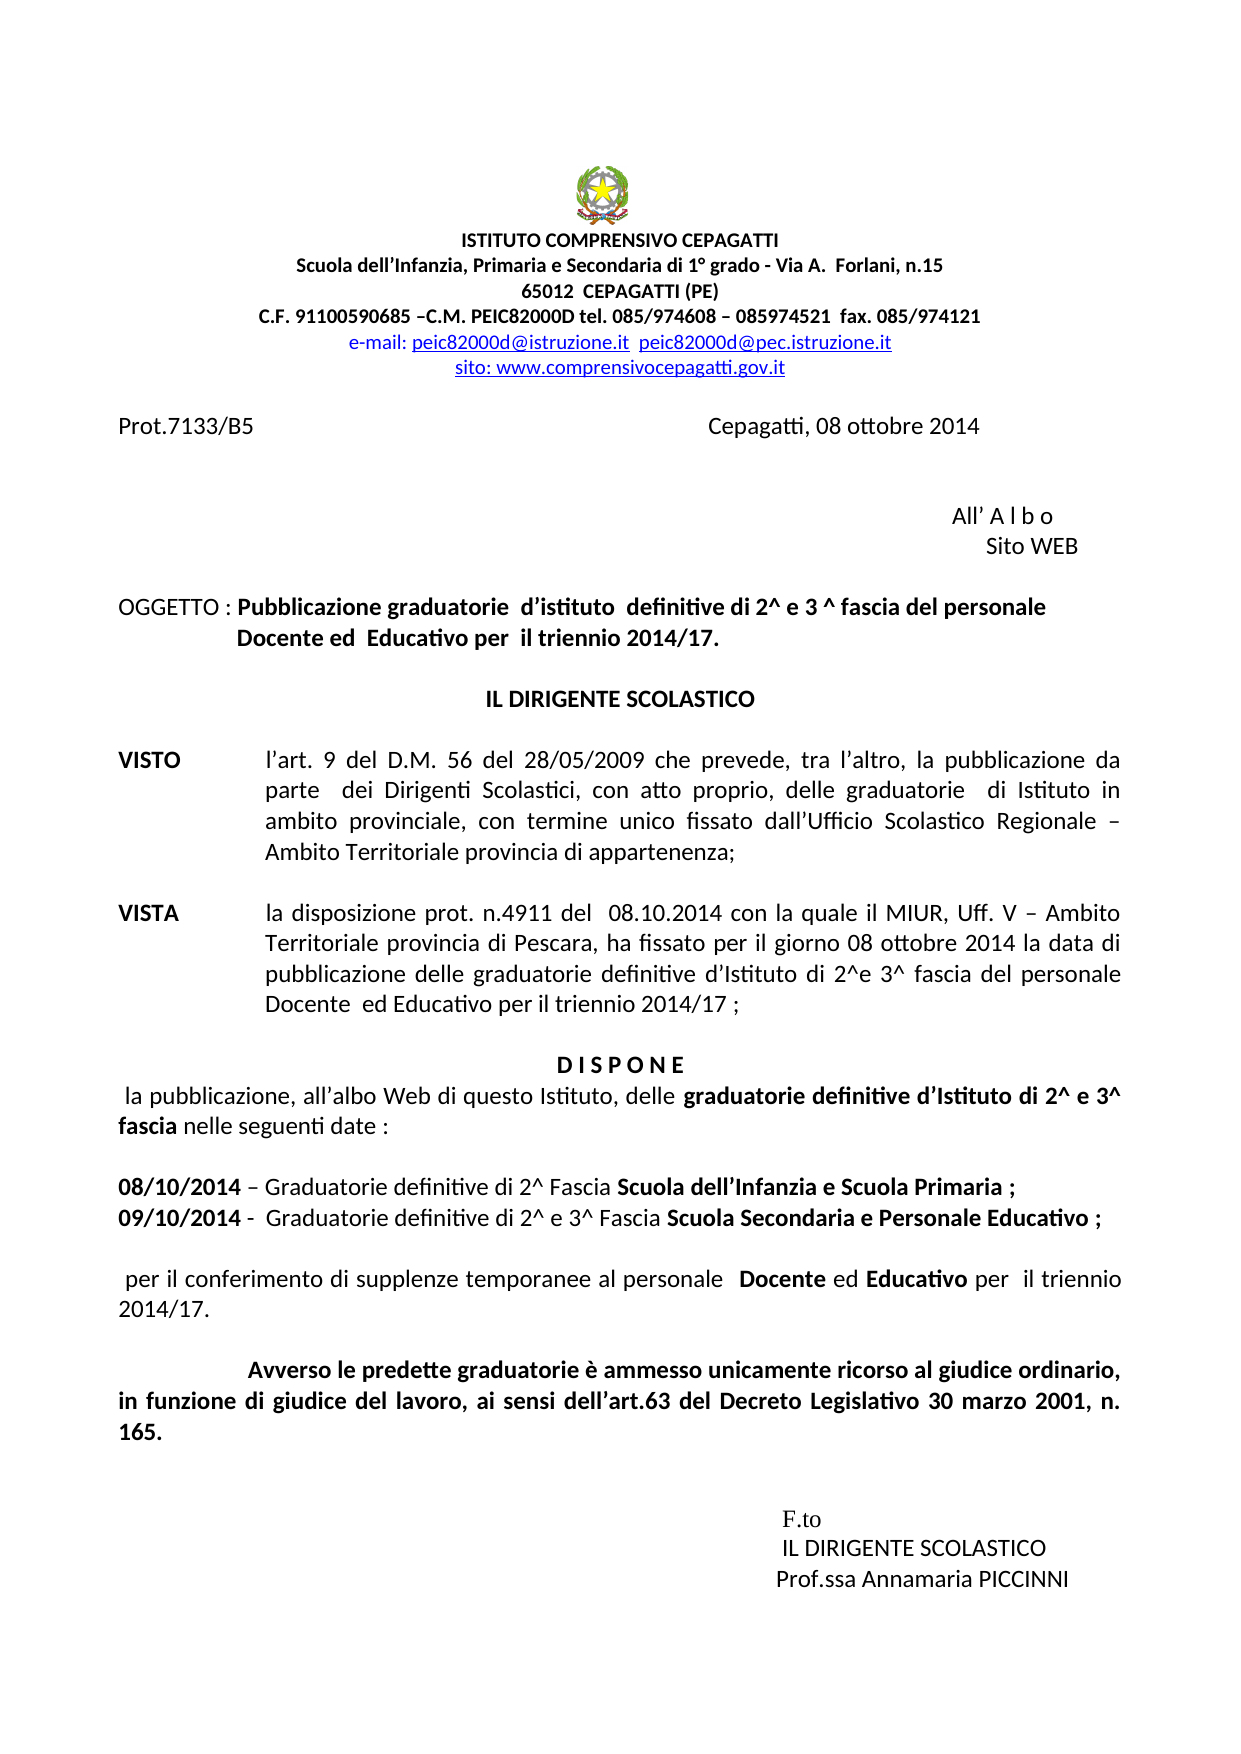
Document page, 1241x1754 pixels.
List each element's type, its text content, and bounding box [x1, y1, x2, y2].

text Avverso le predette graduatorie è ammesso unicamente ricorso al giudice ordinario, in funzione di giudice del lavoro, ai sensi dell’art.63 del Decreto Legislativo 30 marzo 2001, n. 165. [118, 1354, 1122, 1446]
text 08/10/2014 – Graduatorie definitive di 2^ Fascia Scuola dell’Infanzia e Scuola Primaria ; [118, 1171, 1122, 1202]
text 09/10/2014 - Graduatorie definitive di 2^ e 3^ Fascia Scuola Secondaria e Personale Educativo ; [118, 1202, 1122, 1232]
text Scuola dell’Infanzia, Primaria e Secondaria di 1° grado - Via A. Forlani, n.15 [118, 253, 1122, 278]
text 65012 CEPAGATTI (PE) [118, 278, 1122, 303]
text IL DIRIGENTE SCOLASTICO [118, 683, 1122, 714]
text Docente ed Educativo per il triennio 2014/17. [118, 622, 1122, 653]
text sito: www.comprensivocepagatti.gov.it [118, 354, 1122, 380]
text la pubblicazione, all’albo Web di questo Istituto, delle graduatorie definitive d’Istituto di 2^ e 3^ fascia nelle seguenti date : [118, 1080, 1122, 1141]
text IL DIRIGENTE SCOLASTICO [708, 1532, 1122, 1563]
text VISTO l’art. 9 del D.M. 56 del 28/05/2009 che prevede, tra l’altro, la pubblicazione da parte dei Dirigenti Scolastici, con atto proprio, delle graduatorie di Istituto in ambito provinciale, con termine unico fissato dall’Ufficio Scolastico Regionale – Ambito Territoriale provincia di appartenenza; [118, 744, 1122, 866]
text e-mail: peic82000d@istruzione.it peic82000d@pec.istruzione.it [118, 329, 1122, 354]
text C.F. 91100590685 –C.M. PEIC82000D tel. 085/974608 – 085974521 fax. 085/974121 [118, 303, 1122, 329]
text F.to [118, 1504, 1122, 1532]
text Prot.7133/B5 Cepagatti, 08 ottobre 2014 [118, 410, 1122, 441]
picture [576, 166, 629, 225]
text D I S P O N E [118, 1049, 1122, 1080]
text All’ A l b o [118, 500, 1122, 531]
text per il conferimento di supplenze temporanee al personale Docente ed Educativo per il triennio 2014/17. [118, 1263, 1122, 1324]
text Prof.ssa Annamaria PICCINNI [118, 1563, 1122, 1593]
text ISTITUTO COMPRENSIVO CEPAGATTI [118, 227, 1122, 253]
text Sito WEB [118, 531, 1122, 561]
text OGGETTO : Pubblicazione graduatorie d’istituto definitive di 2^ e 3 ^ fascia del personale [118, 592, 1122, 622]
text VISTA la disposizione prot. n.4911 del 08.10.2014 con la quale il MIUR, Uff. V – Ambito Territoriale provincia di Pescara, ha fissato per il giorno 08 ottobre 2014 la data di pubblicazione delle graduatorie definitive d’Istituto di 2^e 3^ fascia del personale Docente ed Educativo per il triennio 2014/17 ; [118, 897, 1122, 1019]
